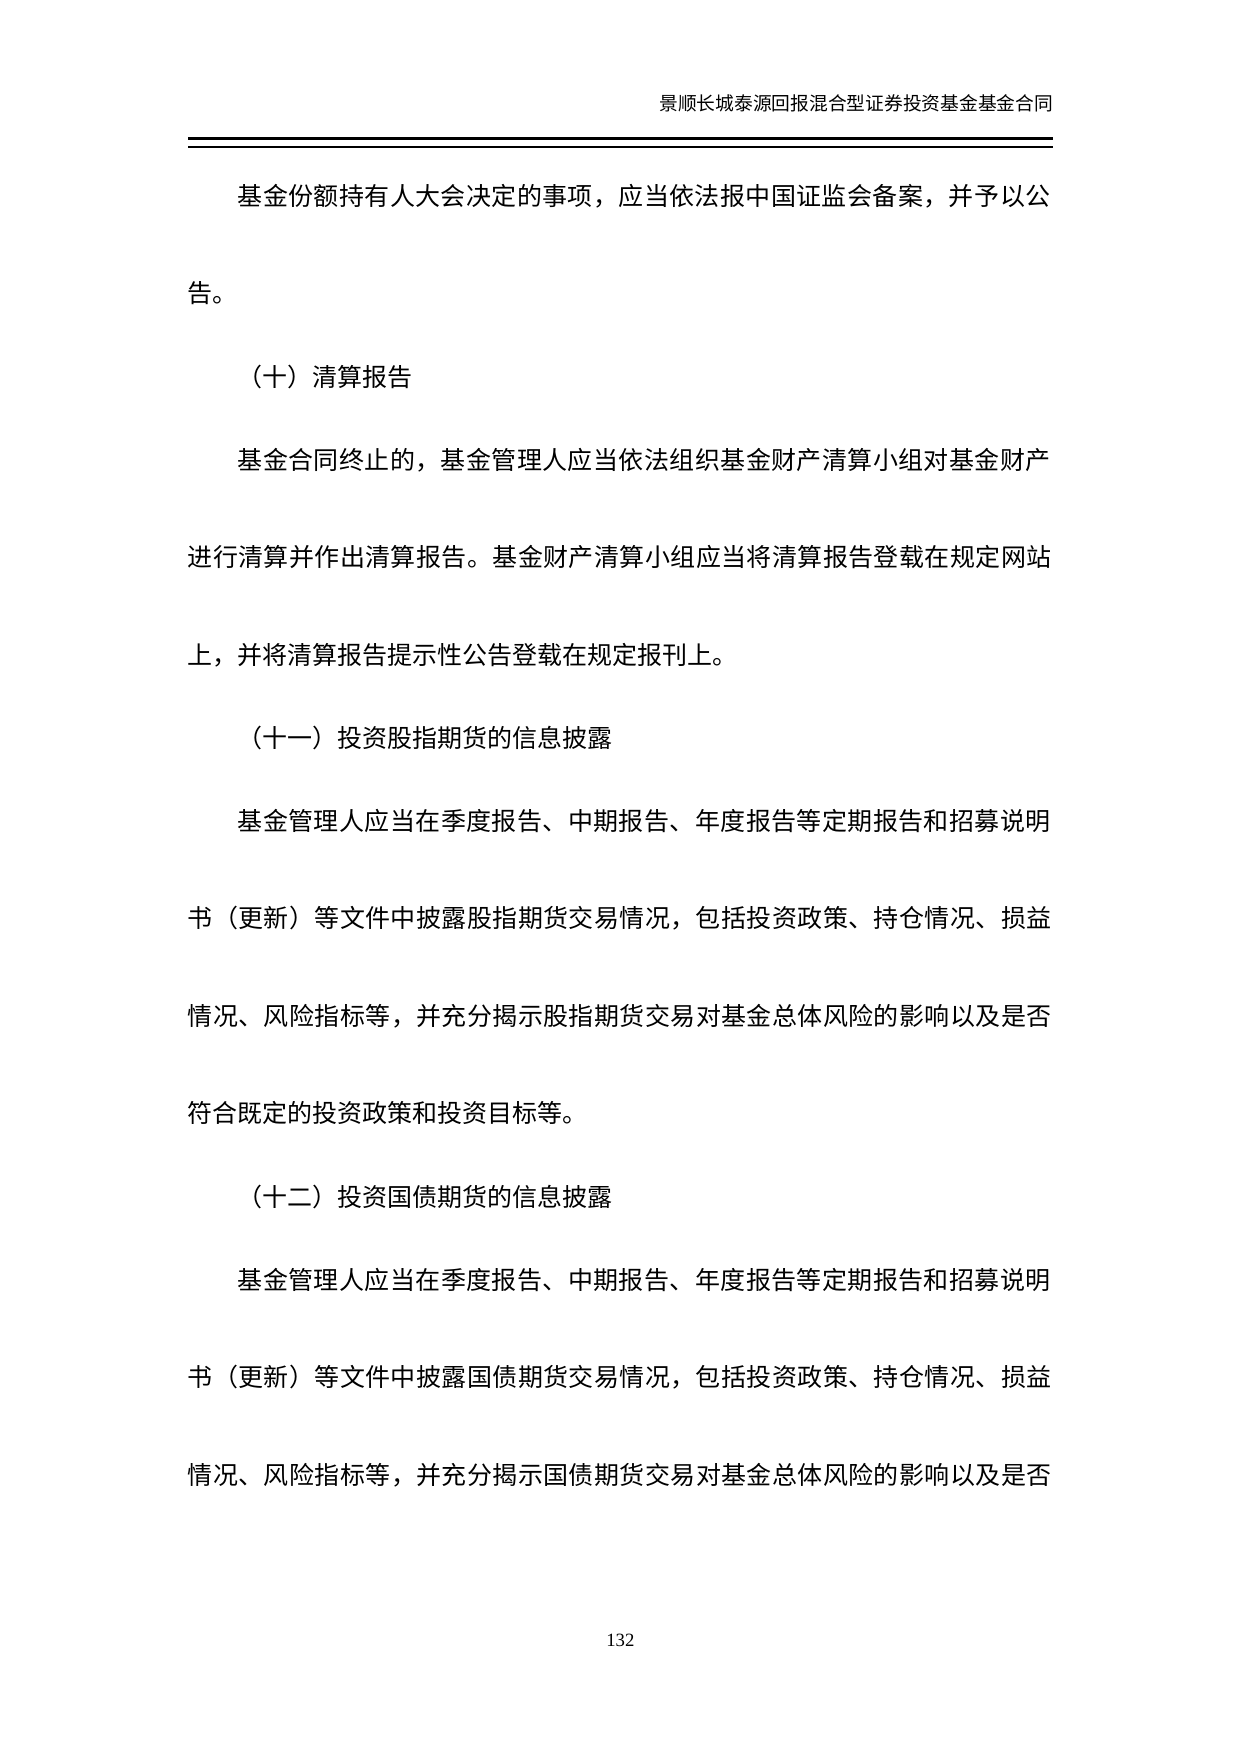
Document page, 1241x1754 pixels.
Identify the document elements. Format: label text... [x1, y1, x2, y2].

text （十二）投资国债期货的信息披露 [187, 1163, 1053, 1228]
text （十一）投资股指期货的信息披露 [187, 704, 1053, 769]
text （十）清算报告 [187, 343, 1053, 408]
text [187, 1246, 1053, 1506]
text 基金管理人应当在季度报告、中期报告、年度报告等定期报告和招募说明书（更新）等文件中披露股指期货交易情况，包括投资政策、持仓情况、损益情况、风险指标等，并充分揭示股指期货交易对基金总体风险的影响以及是否符合既定的投资政策和投资目标等。 [187, 787, 1053, 1144]
text 基金合同终止的，基金管理人应当依法组织基金财产清算小组对基金财产进行清算并作出清算报告。基金财产清算小组应当将清算报告登载在规定网站上，并将清算报告提示性公告登载在规定报刊上。 [187, 426, 1053, 686]
text 基金份额持有人大会决定的事项，应当依法报中国证监会备案，并予以公告。 [187, 162, 1053, 324]
